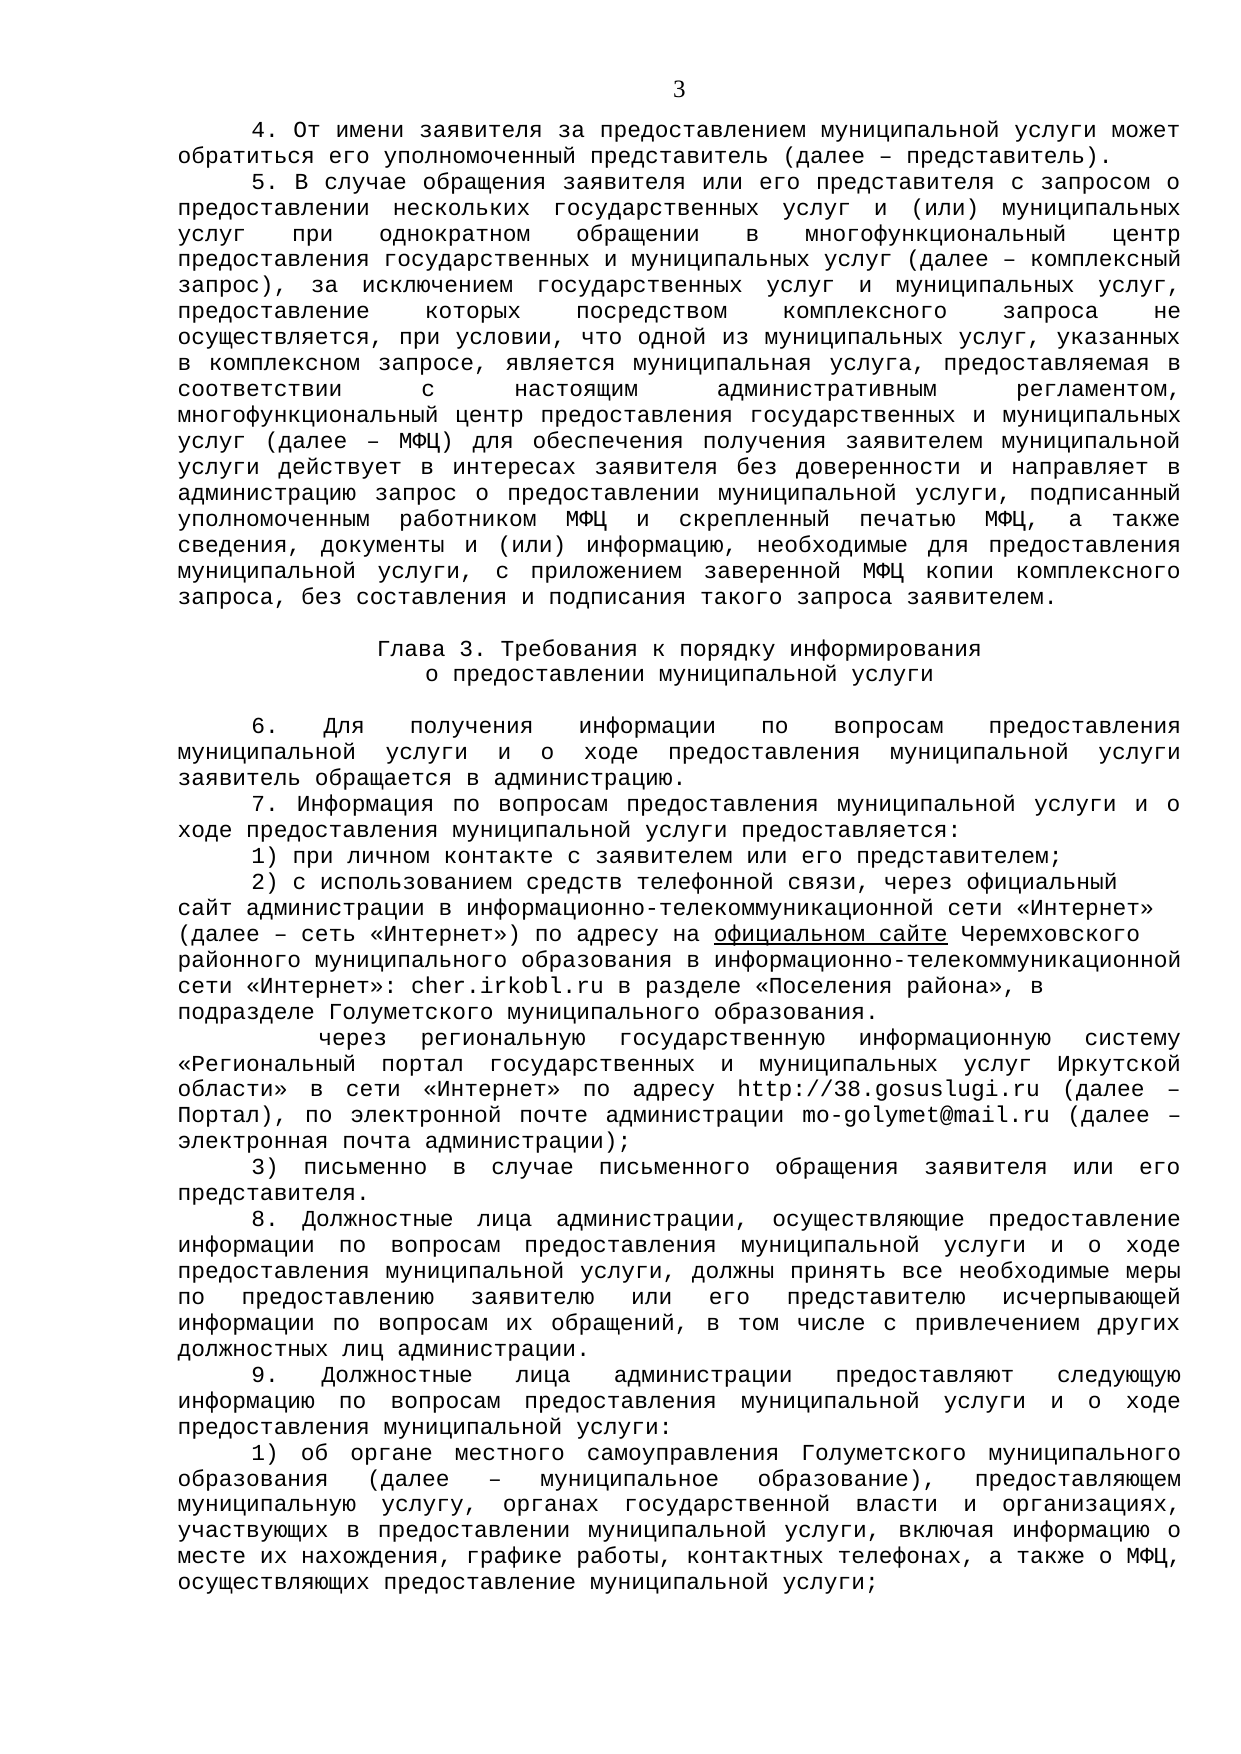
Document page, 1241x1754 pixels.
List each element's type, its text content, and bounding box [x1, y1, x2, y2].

text 1) при личном контакте с заявителем или его представителем; [177, 844, 1181, 870]
text 6. Для получения информации по вопросам предоставления муниципальной услуги и о ходе предоставления муниципальной услуги заявитель обращается в администрацию. [177, 715, 1181, 792]
text 5. В случае обращения заявителя или его представителя с запросом о предоставлении нескольких государственных услуг и (или) муниципальных услуг при однократном обращении в многофункциональный центр предоставления государственных и муниципальных услуг (далее – комплексный запрос), за исключением государственных услуг и муниципальных услуг, предоставление которых посредством комплексного запроса не осуществляется, при условии, что одной из муниципальных услуг, указанных в комплексном запросе, является муниципальная услуга, предоставляемая в соответствии с настоящим административным регламентом, многофункциональный центр предоставления государственных и муниципальных услуг (далее – МФЦ) для обеспечения получения заявителем муниципальной услуги действует в интересах заявителя без доверенности и направляет в администрацию запрос о предоставлении муниципальной услуги, подписанный уполномоченным работником МФЦ и скрепленный печатью МФЦ, а также сведения, документы и (или) информацию, необходимые для предоставления муниципальной услуги, с приложением заверенной МФЦ копии комплексного запроса, без составления и подписания такого запроса заявителем. [177, 170, 1181, 611]
text 3) письменно в случае письменного обращения заявителя или его представителя. [177, 1156, 1181, 1207]
text Глава 3. Требования к порядку информирования о предоставлении муниципальной услуги [177, 637, 1181, 689]
text через региональную государственную информационную систему «Региональный портал государственных и муниципальных услуг Иркутской области» в сети «Интернет» по адресу http://38.gosuslugi.ru (далее – Портал), по электронной почте администрации mo-golymet@mail.ru (далее – электронная почта администрации); [177, 1026, 1181, 1156]
text 8. Должностные лица администрации, осуществляющие предоставление информации по вопросам предоставления муниципальной услуги и о ходе предоставления муниципальной услуги, должны принять все необходимые меры по предоставлению заявителю или его представителю исчерпывающей информации по вопросам их обращений, в том числе с привлечением других должностных лиц администрации. [177, 1207, 1181, 1363]
text 4. От имени заявителя за предоставлением муниципальной услуги может обратиться его уполномоченный представитель (далее – представитель). [177, 118, 1181, 170]
text 9. Должностные лица администрации предоставляют следующую информацию по вопросам предоставления муниципальной услуги и о ходе предоставления муниципальной услуги: [177, 1363, 1181, 1441]
text 2) с использованием средств телефонной связи, через официальный сайт администрации в информационно-телекоммуникационной сети «Интернет» (далее – сеть «Интернет») по адресу на официальном сайте Черемховского районного муниципального образования в информационно-телекоммуникационной сети «Интернет»: cher.irkobl.ru в разделе «Поселения района», в подразделе Голуметского муниципального образования. [177, 870, 1181, 1026]
text 7. Информация по вопросам предоставления муниципальной услуги и о ходе предоставления муниципальной услуги предоставляется: [177, 792, 1181, 844]
text 1) об органе местного самоуправления Голуметского муниципального образования (далее – муниципальное образование), предоставляющем муниципальную услугу, органах государственной власти и организациях, участвующих в предоставлении муниципальной услуги, включая информацию о месте их нахождения, графике работы, контактных телефонах, а также о МФЦ, осуществляющих предоставление муниципальной услуги; [177, 1441, 1181, 1597]
